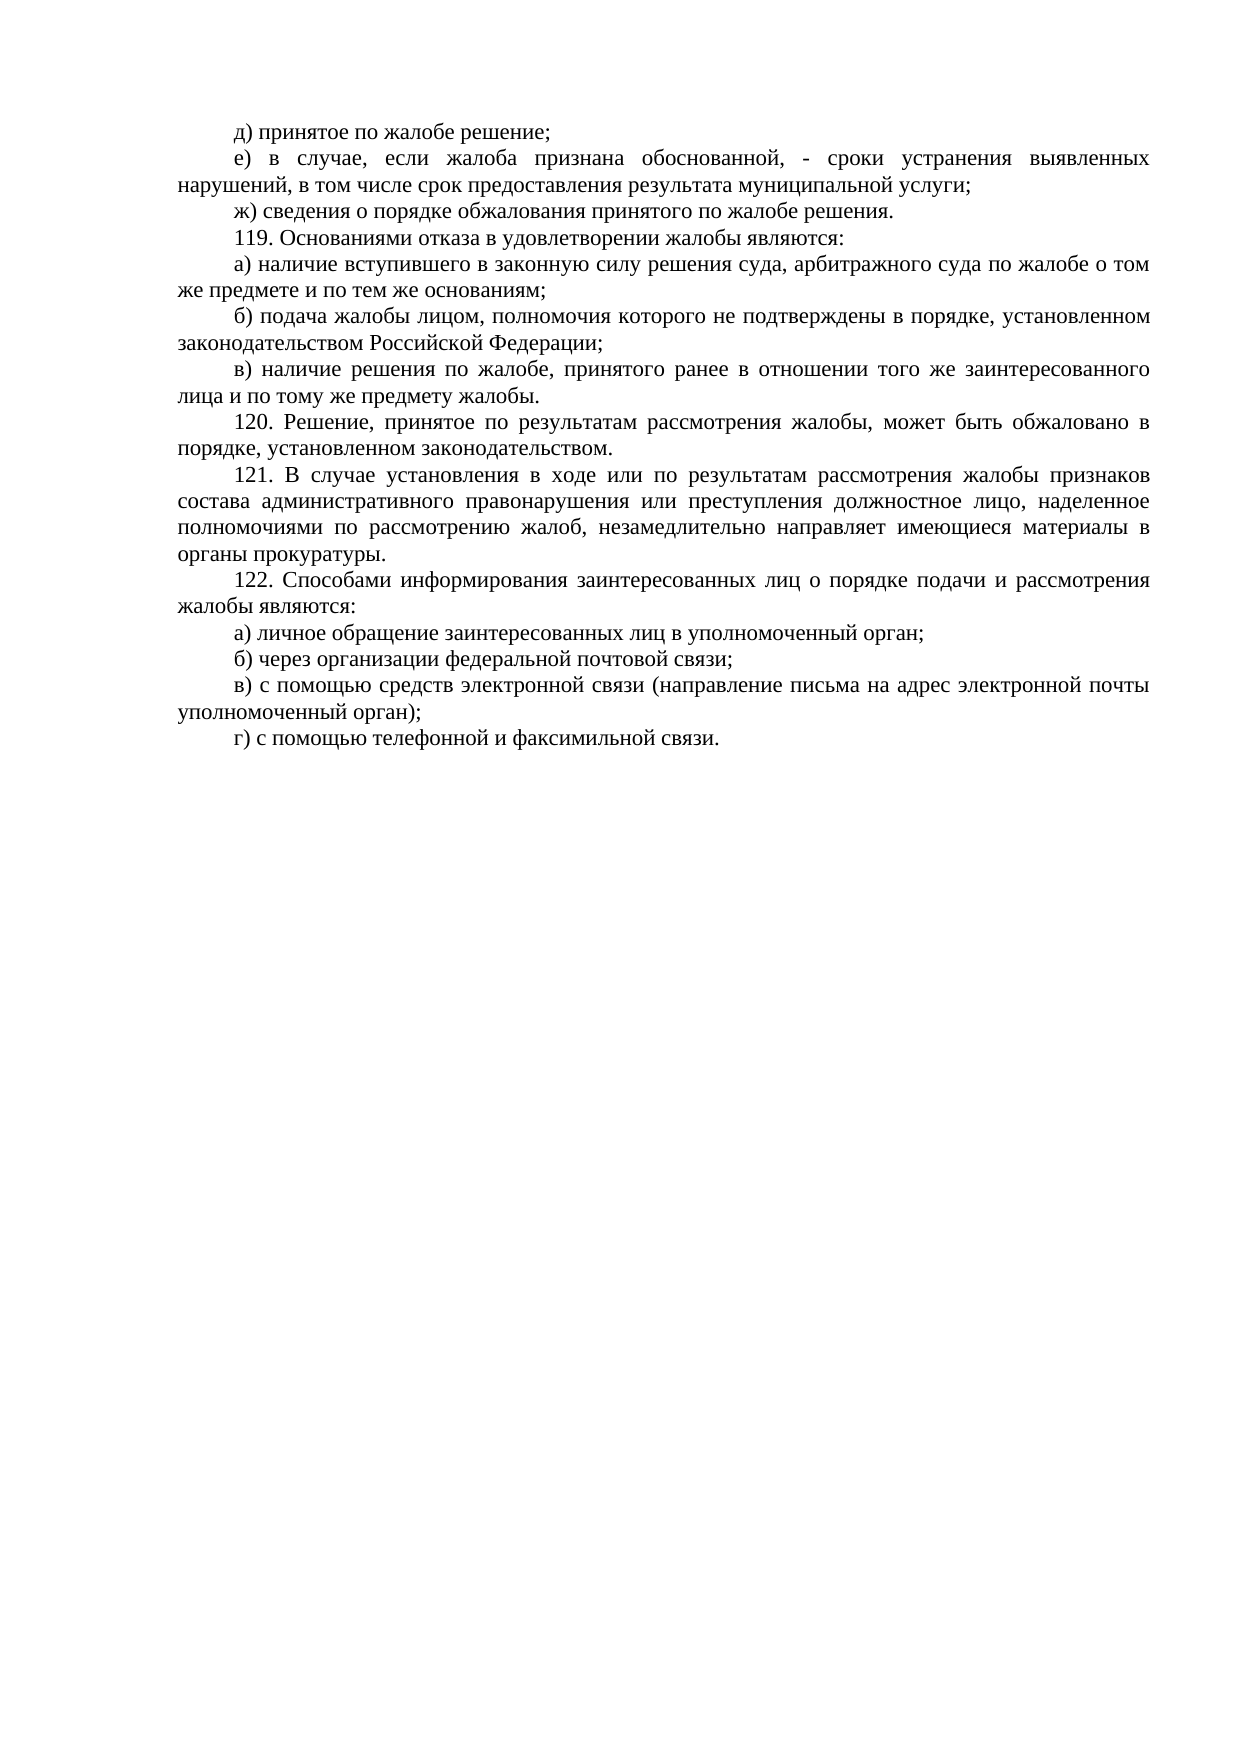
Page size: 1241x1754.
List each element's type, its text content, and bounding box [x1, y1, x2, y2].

text г) с помощью телефонной и факсимильной связи. [177, 724, 1152, 751]
text 119. Основаниями отказа в удовлетворении жалобы являются: [177, 223, 1152, 250]
text в) с помощью средств электронной связи (направление письма на адрес электронной почты уполномоченный орган); [177, 672, 1152, 724]
text е) в случае, если жалоба признана обоснованной, - сроки устранения выявленных нарушений, в том числе срок предоставления результата муниципальной услуги; [177, 144, 1152, 197]
text в) наличие решения по жалобе, принятого ранее в отношении того же заинтересованного лица и по тому же предмету жалобы. [177, 355, 1152, 408]
text б) через организации федеральной почтовой связи; [177, 645, 1152, 672]
text а) наличие вступившего в законную силу решения суда, арбитражного суда по жалобе о том же предмете и по тем же основаниям; [177, 250, 1152, 303]
text 121. В случае установления в ходе или по результатам рассмотрения жалобы признаков состава административного правонарушения или преступления должностное лицо, наделенное полномочиями по рассмотрению жалоб, незамедлительно направляет имеющиеся материалы в органы прокуратуры. [177, 461, 1152, 566]
text а) личное обращение заинтересованных лиц в уполномоченный орган; [177, 619, 1152, 645]
text 122. Способами информирования заинтересованных лиц о порядке подачи и рассмотрения жалобы являются: [177, 566, 1152, 619]
text ж) сведения о порядке обжалования принятого по жалобе решения. [177, 197, 1152, 223]
text д) принятое по жалобе решение; [177, 118, 1152, 144]
text б) подача жалобы лицом, полномочия которого не подтверждены в порядке, установленном законодательством Российской Федерации; [177, 303, 1152, 355]
text 120. Решение, принятое по результатам рассмотрения жалобы, может быть обжаловано в порядке, установленном законодательством. [177, 408, 1152, 461]
